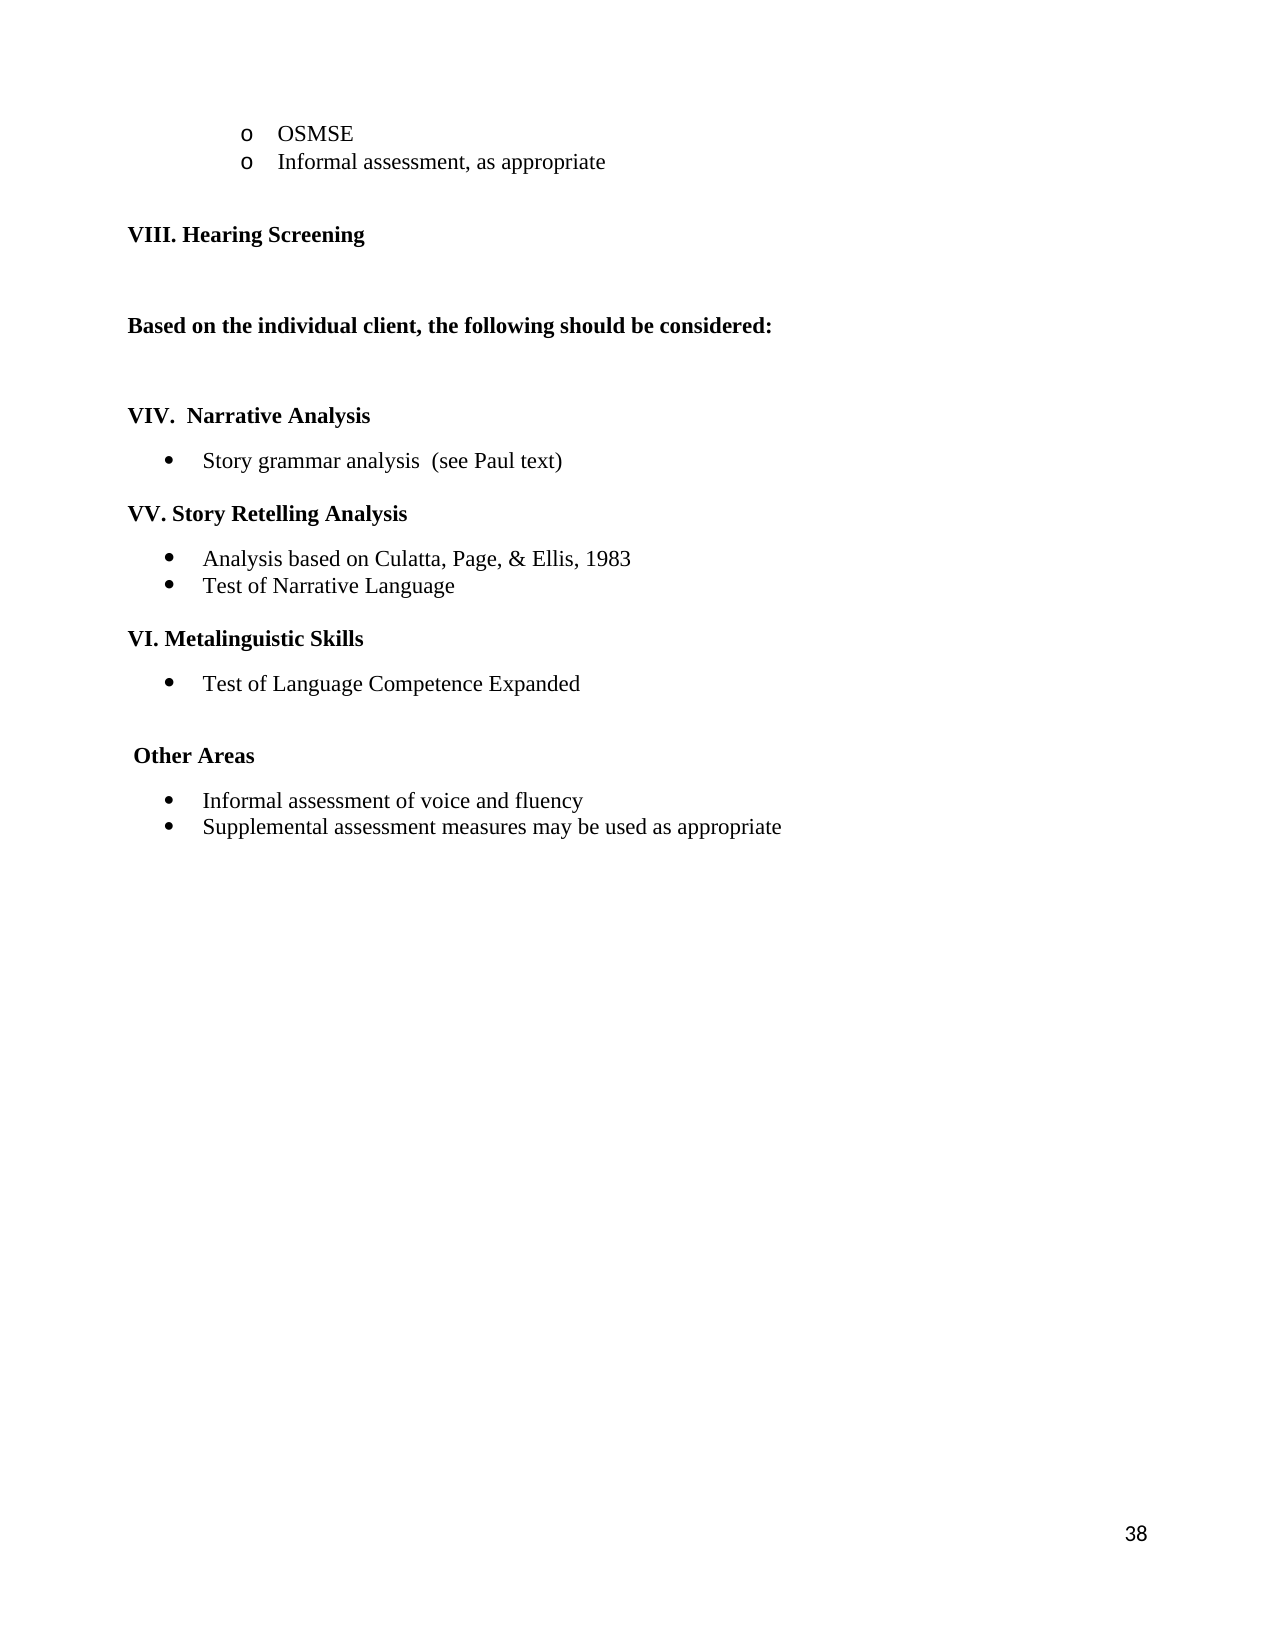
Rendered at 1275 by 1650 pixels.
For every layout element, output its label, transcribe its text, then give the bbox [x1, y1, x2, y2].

list Analysis based on Culatta, Page, & Ellis, 1983 [165, 545, 1147, 572]
text VV. Story Retelling Analysis [127, 500, 1147, 526]
list OSMSE [240, 120, 1147, 148]
list Test of Narrative Language [165, 572, 1147, 598]
list Test of Language Competence Expanded [165, 670, 1147, 697]
list Informal assessment, as appropriate [240, 148, 1147, 176]
text VIV. Narrative Analysis [127, 402, 1147, 428]
text Based on the individual client, the following should be considered: [127, 312, 1147, 338]
text Other Areas [127, 742, 1147, 768]
text VI. Metalinguistic Skills [127, 625, 1147, 651]
list Supplemental assessment measures may be used as appropriate [165, 813, 1147, 839]
list Story grammar analysis (see Paul text) [165, 447, 1147, 473]
list Informal assessment of voice and fluency [165, 787, 1147, 813]
text VIII. Hearing Screening [127, 222, 1147, 248]
